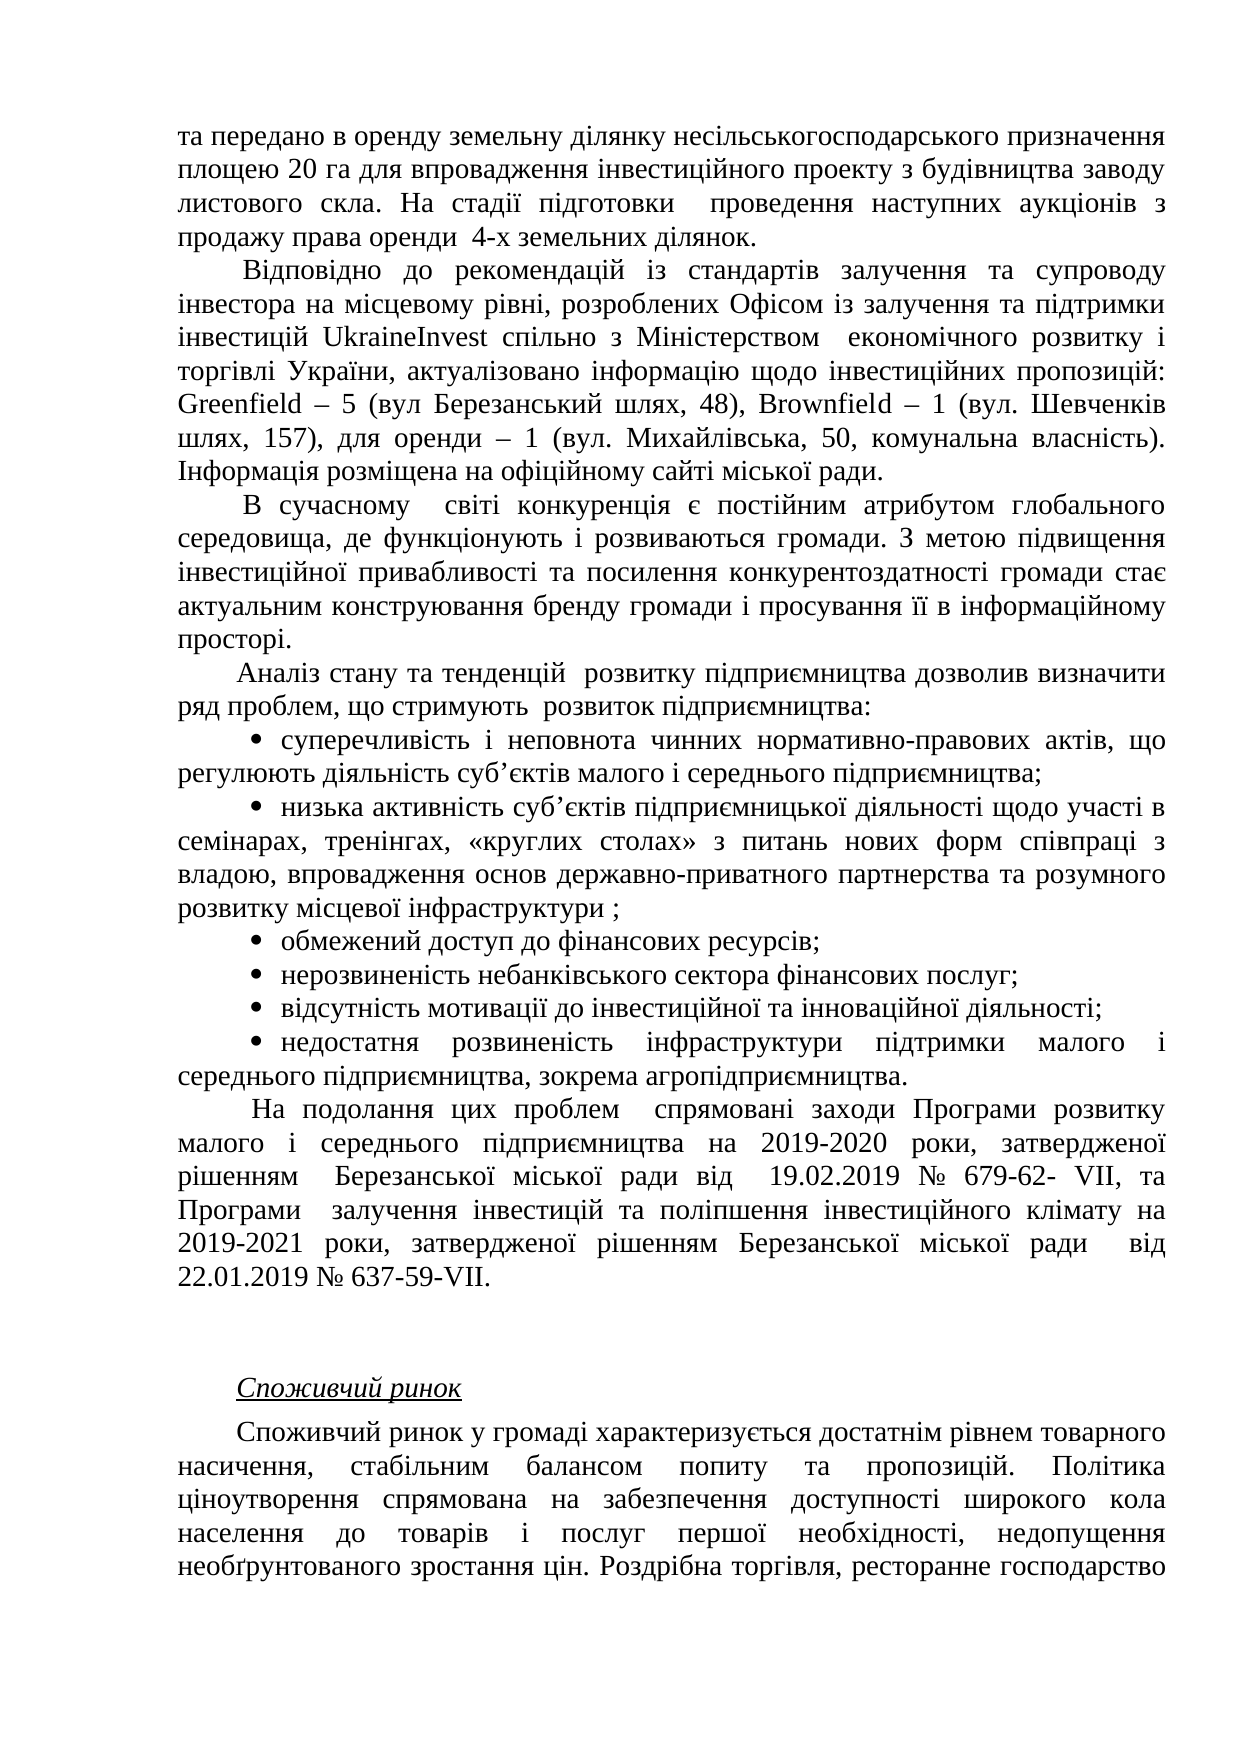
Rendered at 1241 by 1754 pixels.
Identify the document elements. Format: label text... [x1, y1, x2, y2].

text Аналіз стану та тенденцій розвитку підприємництва дозволив визначити ряд проблем, що стримують розвиток підприємництва: [177, 655, 1167, 722]
list нерозвиненість небанківського сектора фінансових послуг; [177, 957, 1167, 991]
text В сучасному світі конкуренція є постійним атрибутом глобального середовища, де функціонують і розвиваються громади. З метою підвищення інвестиційної привабливості та посилення конкурентоздатності громади стає актуальним конструювання бренду громади і просування її в інформаційному просторі. [177, 487, 1167, 655]
list відсутність мотивації до інвестиційної та інноваційної діяльності; [177, 991, 1167, 1024]
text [177, 118, 1167, 252]
text Споживчий ринок [177, 1370, 1175, 1404]
list недостатня розвиненість інфраструктури підтримки малого і середнього підприємництва, зокрема агропідприємництва. [177, 1024, 1167, 1091]
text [177, 1414, 1167, 1582]
list обмежений доступ до фінансових ресурсів; [177, 923, 1167, 957]
list низька активність суб’єктів підприємницької діяльності щодо участі в семінарах, тренінгах, «круглих столах» з питань нових форм співпраці з владою, впровадження основ державно-приватного партнерства та розумного розвитку місцевої інфраструктури ; [177, 789, 1167, 923]
list суперечливість і неповнота чинних нормативно-правових актів, що регулюють діяльність суб’єктів малого і середнього підприємництва; [177, 722, 1167, 789]
text Відповідно до рекомендацій із стандартів залучення та супроводу інвестора на місцевому рівні, розроблених Офісом із залучення та підтримки інвестицій UkraineInvest спільно з Міністерством економічного розвитку і торгівлі України, актуалізовано інформацію щодо інвестиційних пропозицій: Greenfield – 5 (вул Березанський шлях, 48), Brownfield – 1 (вул. Шевченків шлях, 157), для оренди – 1 (вул. Михайлівська, 50, комунальна власність). Інформація розміщена на офіційному сайті міської ради. [177, 252, 1167, 487]
text На подолання цих проблем спрямовані заходи Програми розвитку малого і середнього підприємництва на 2019-2020 роки, затвердженої рішенням Березанської міської ради від 19.02.2019 № 679-62- VII, та Програми залучення інвестицій та поліпшення інвестиційного клімату на 2019-2021 роки, затвердженої рішенням Березанської міської ради від 22.01.2019 № 637-59-VII. [177, 1091, 1167, 1293]
